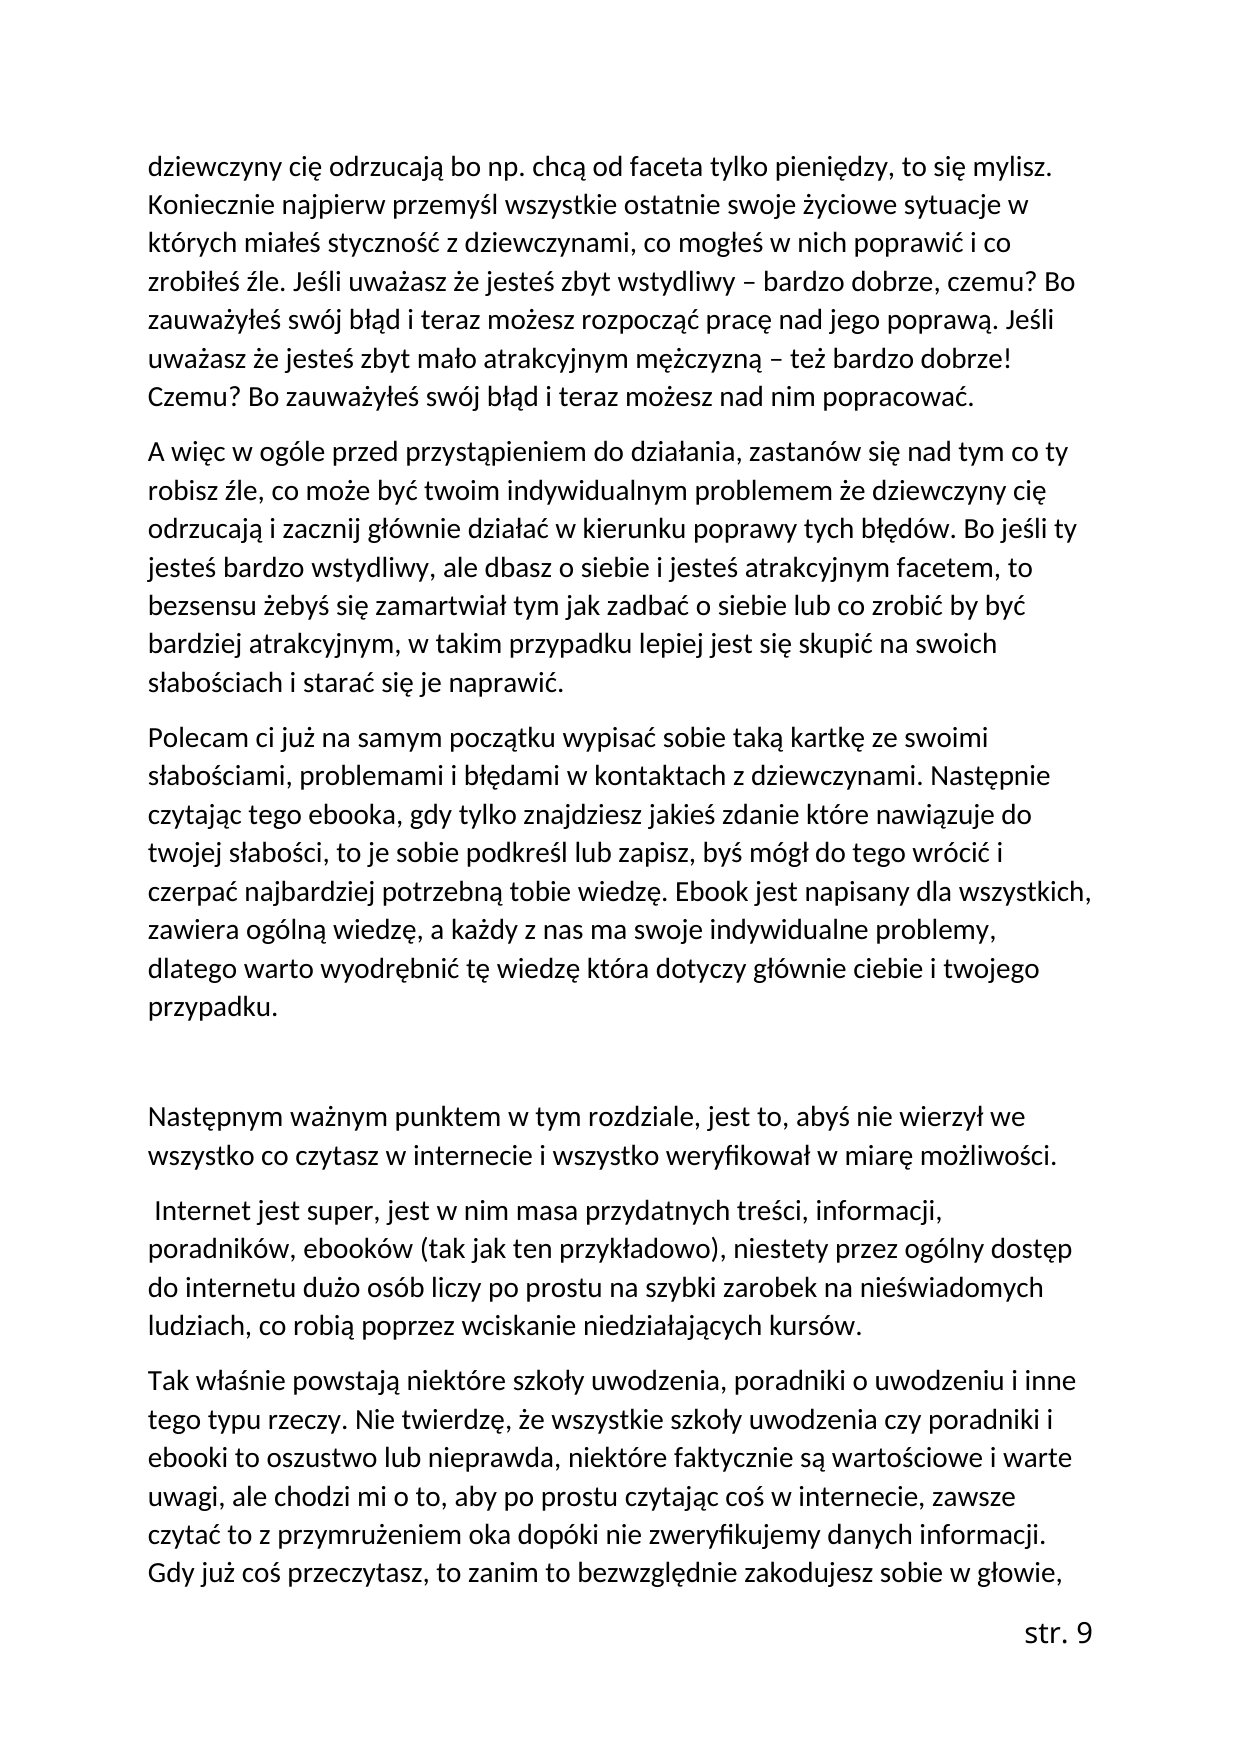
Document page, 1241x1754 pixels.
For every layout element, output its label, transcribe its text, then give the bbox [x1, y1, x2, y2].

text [148, 148, 1093, 414]
text Następnym ważnym punktem w tym rozdziale, jest to, abyś nie wierzył we wszystko co czytasz w internecie i wszystko weryfikował w miarę możliwości. [148, 1098, 1093, 1172]
text A więc w ogóle przed przystąpieniem do działania, zastanów się nad tym co ty robisz źle, co może być twoim indywidualnym problemem że dziewczyny cię odrzucają i zacznij głównie działać w kierunku poprawy tych błędów. Bo jeśli ty jesteś bardzo wstydliwy, ale dbasz o siebie i jesteś atrakcyjnym facetem, to bezsensu żebyś się zamartwiał tym jak zadbać o siebie lub co zrobić by być bardziej atrakcyjnym, w takim przypadku lepiej jest się skupić na swoich słabościach i starać się je naprawić. [148, 433, 1093, 699]
text Polecam ci już na samym początku wypisać sobie taką kartkę ze swoimi słabościami, problemami i błędami w kontaktach z dziewczynami. Następnie czytając tego ebooka, gdy tylko znajdziesz jakieś zdanie które nawiązuje do twojej słabości, to je sobie podkreśl lub zapisz, byś mógł do tego wrócić i czerpać najbardziej potrzebną tobie wiedzę. Ebook jest napisany dla wszystkich, zawiera ogólną wiedzę, a każdy z nas ma swoje indywidualne problemy, dlatego warto wyodrębnić tę wiedzę która dotyczy głównie ciebie i twojego przypadku. [148, 719, 1093, 1024]
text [148, 1362, 1093, 1590]
text Internet jest super, jest w nim masa przydatnych treści, informacji, poradników, ebooków (tak jak ten przykładowo), niestety przez ogólny dostęp do internetu dużo osób liczy po prostu na szybki zarobek na nieświadomych ludziach, co robią poprzez wciskanie niedziałających kursów. [148, 1192, 1093, 1343]
